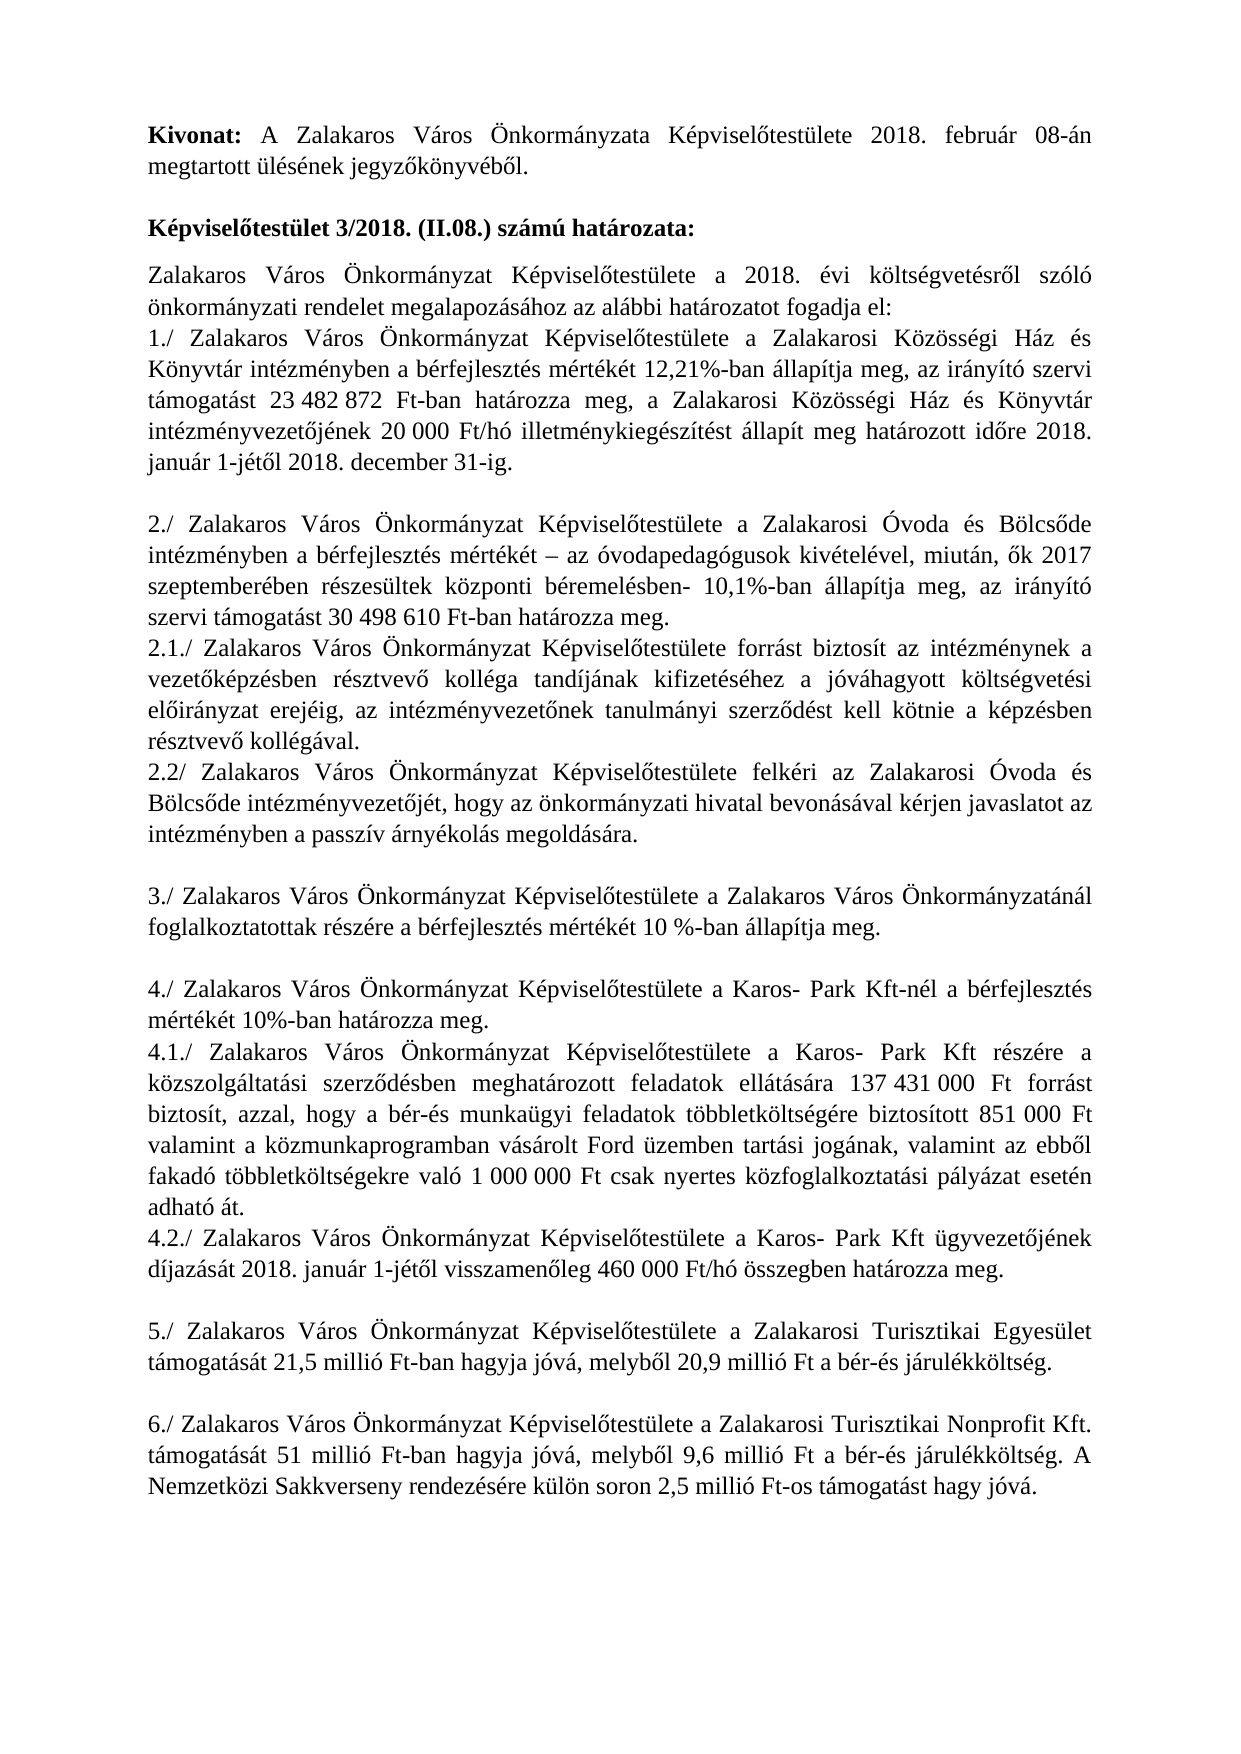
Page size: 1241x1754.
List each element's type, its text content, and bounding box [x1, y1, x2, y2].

text Kivonat: A Zalakaros Város Önkormányzata Képviselőtestülete 2018. február 08-án megtartott ülésének jegyzőkönyvéből. [148, 120, 1093, 179]
text 1./ Zalakaros Város Önkormányzat Képviselőtestülete a Zalakarosi Közösségi Ház és Könyvtár intézményben a bérfejlesztés mértékét 12,21%-ban állapítja meg, az irányító szervi támogatást 23 482 872 Ft-ban határozza meg, a Zalakarosi Közösségi Ház és Könyvtár intézményvezetőjének 20 000 Ft/hó illetménykiegészítést állapít meg határozott időre 2018. január 1-jétől 2018. december 31-ig. [148, 323, 1093, 476]
text 2.2/ Zalakaros Város Önkormányzat Képviselőtestülete felkéri az Zalakarosi Óvoda és Bölcsőde intézményvezetőjét, hogy az önkormányzati hivatal bevonásával kérjen javaslatot az intézményben a passzív árnyékolás megoldására. [148, 757, 1093, 848]
text 5./ Zalakaros Város Önkormányzat Képviselőtestülete a Zalakarosi Turisztikai Egyesület támogatását 21,5 millió Ft-ban hagyja jóvá, melyből 20,9 millió Ft a bér-és járulékköltség. [148, 1316, 1093, 1376]
text 6./ Zalakaros Város Önkormányzat Képviselőtestülete a Zalakarosi Turisztikai Nonprofit Kft. támogatását 51 millió Ft-ban hagyja jóvá, melyből 9,6 millió Ft a bér-és járulékköltség. A Nemzetközi Sakkverseny rendezésére külön soron 2,5 millió Ft-os támogatást hagy jóvá. [148, 1409, 1093, 1500]
text 3./ Zalakaros Város Önkormányzat Képviselőtestülete a Zalakaros Város Önkormányzatánál foglalkoztatottak részére a bérfejlesztés mértékét 10 %-ban állapítja meg. [148, 881, 1093, 941]
text 4.1./ Zalakaros Város Önkormányzat Képviselőtestülete a Karos- Park Kft részére a közszolgáltatási szerződésben meghatározott feladatok ellátására 137 431 000 Ft forrást biztosít, azzal, hogy a bér-és munkaügyi feladatok többletköltségére biztosított 851 000 Ft valamint a közmunkaprogramban vásárolt Ford üzemben tartási jogának, valamint az ebből fakadó többletköltségekre való 1 000 000 Ft csak nyertes közfoglalkoztatási pályázat esetén adható át. [148, 1037, 1093, 1221]
text Zalakaros Város Önkormányzat Képviselőtestülete a 2018. évi költségvetésről szóló önkormányzati rendelet megalapozásához az alábbi határozatot fogadja el: [148, 261, 1093, 320]
text 2.1./ Zalakaros Város Önkormányzat Képviselőtestülete forrást biztosít az intézménynek a vezetőképzésben résztvevő kolléga tandíjának kifizetéséhez a jóváhagyott költségvetési előirányzat erejéig, az intézményvezetőnek tanulmányi szerződést kell kötnie a képzésben résztvevő kollégával. [148, 633, 1093, 755]
text 4.2./ Zalakaros Város Önkormányzat Képviselőtestülete a Karos- Park Kft ügyvezetőjének díjazását 2018. január 1-jétől visszamenőleg 460 000 Ft/hó összegben határozza meg. [148, 1223, 1093, 1283]
text 4./ Zalakaros Város Önkormányzat Képviselőtestülete a Karos- Park Kft-nél a bérfejlesztés mértékét 10%-ban határozza meg. [148, 974, 1093, 1034]
list Képviselőtestület 3/2018. (II.08.) számú határozata: [148, 213, 1093, 242]
text 2./ Zalakaros Város Önkormányzat Képviselőtestülete a Zalakarosi Óvoda és Bölcsőde intézményben a bérfejlesztés mértékét – az óvodapedagógusok kivételével, miután, ők 2017 szeptemberében részesültek központi béremelésben- 10,1%-ban állapítja meg, az irányító szervi támogatást 30 498 610 Ft-ban határozza meg. [148, 509, 1093, 631]
